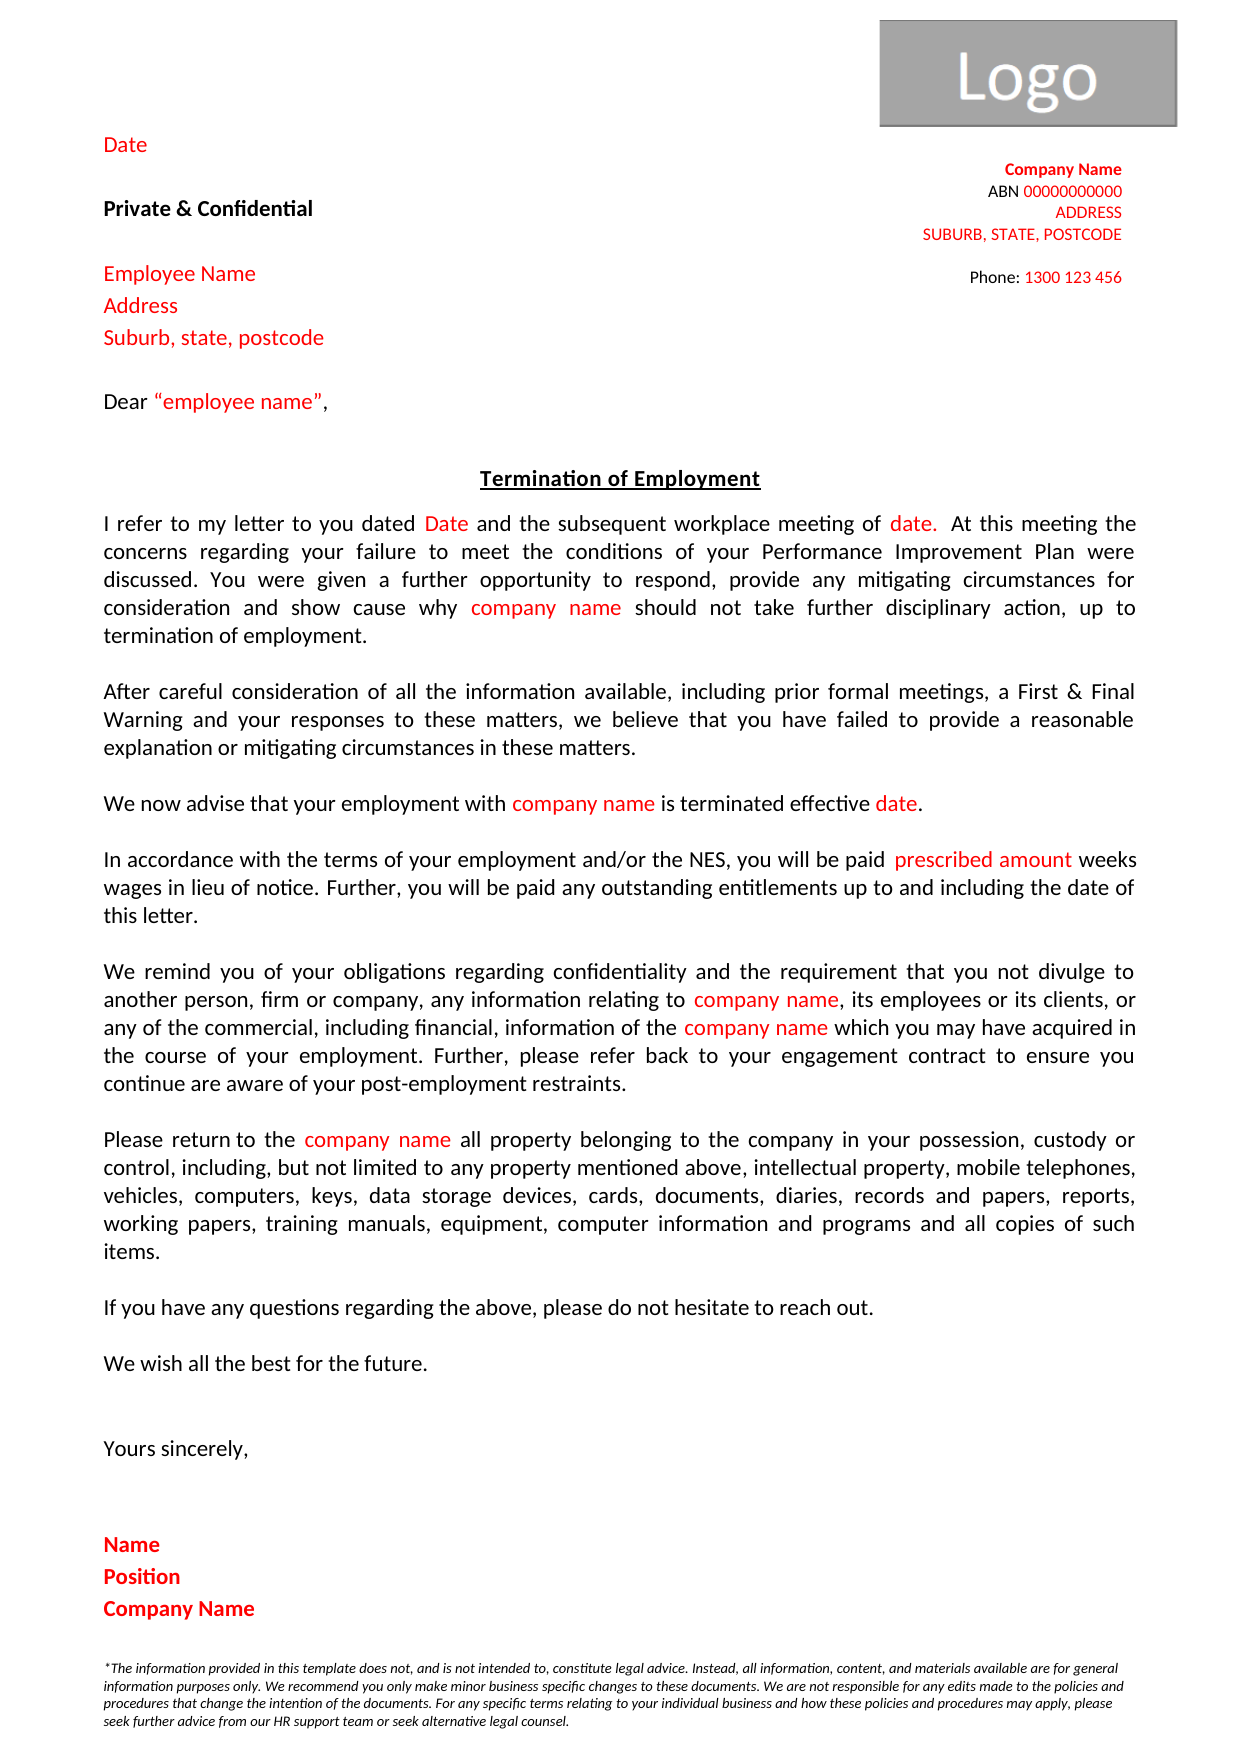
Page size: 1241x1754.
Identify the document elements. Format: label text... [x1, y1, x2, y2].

title Termination of Employment [103, 464, 1137, 492]
text If you have any questions regarding the above, please do not hesitate to reach out. [103, 1293, 1137, 1322]
text Name Position Company Name [103, 1530, 1137, 1623]
text After careful consideration of all the information available, including prior formal meetings, a First & Final Warning and your responses to these matters, we believe that you have failed to provide a reasonable explanation or mitigating circumstances in these matters. [103, 677, 1137, 761]
text Dear “employee name”, [103, 355, 1137, 415]
text We wish all the best for the future. [103, 1349, 1137, 1378]
text Private & Confidential [103, 194, 1137, 222]
text Employee Name [103, 259, 1137, 287]
text We now advise that your employment with company name is terminated effective date. [103, 789, 1137, 817]
text In accordance with the terms of your employment and/or the NES, you will be paid prescribed amount weeks wages in lieu of notice. Further, you will be paid any outstanding entitlements up to and including the date of this letter. [103, 845, 1137, 929]
text Suburb, state, postcode [103, 323, 1137, 351]
picture [878, 20, 1178, 127]
text We remind you of your obligations regarding confidentiality and the requirement that you not divulge to another person, firm or company, any information relating to company name, its employees or its clients, or any of the commercial, including financial, information of the company name which you may have acquired in the course of your employment. Further, please refer back to your engagement contract to ensure you continue are aware of your post-employment restraints. [103, 957, 1137, 1097]
text Date [103, 130, 1137, 158]
text Yours sincerely, [103, 1434, 1137, 1462]
text I refer to my letter to you dated Date and the subsequent workplace meeting of date. At this meeting the concerns regarding your failure to meet the conditions of your Performance Improvement Plan were discussed. You were given a further opportunity to respond, provide any mitigating circumstances for consideration and show cause why company name should not take further disciplinary action, up to termination of employment. [103, 509, 1137, 649]
text Address [103, 291, 1137, 319]
text Please return to the company name all property belonging to the company in your possession, custody or control, including, but not limited to any property mentioned above, intellectual property, mobile telephones, vehicles, computers, keys, data storage devices, cards, documents, diaries, records and papers, reports, working papers, training manuals, equipment, computer information and programs and all copies of such items. [103, 1125, 1137, 1266]
